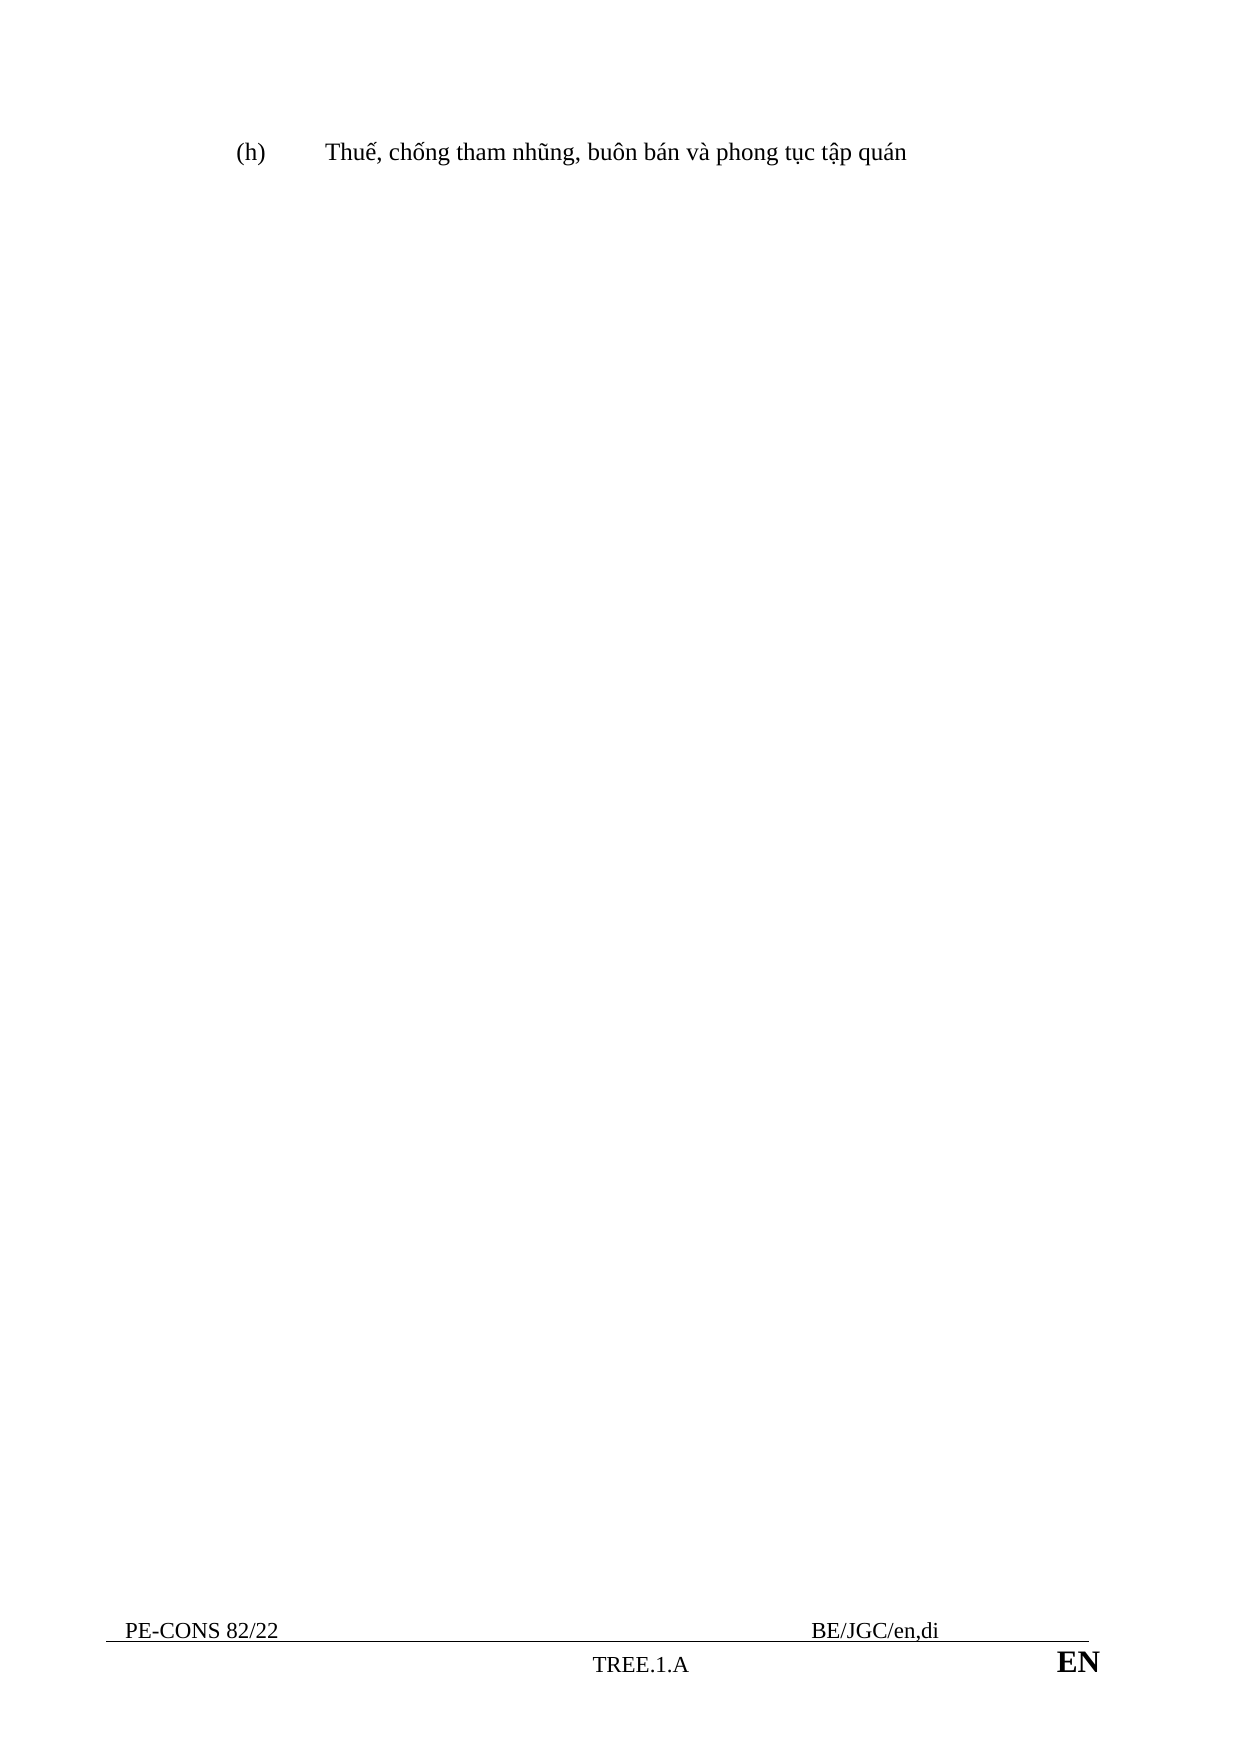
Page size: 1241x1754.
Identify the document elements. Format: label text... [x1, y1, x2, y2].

list Thuế, chống tham nhũng, buôn bán và phong tục tập quán [236, 137, 1099, 166]
